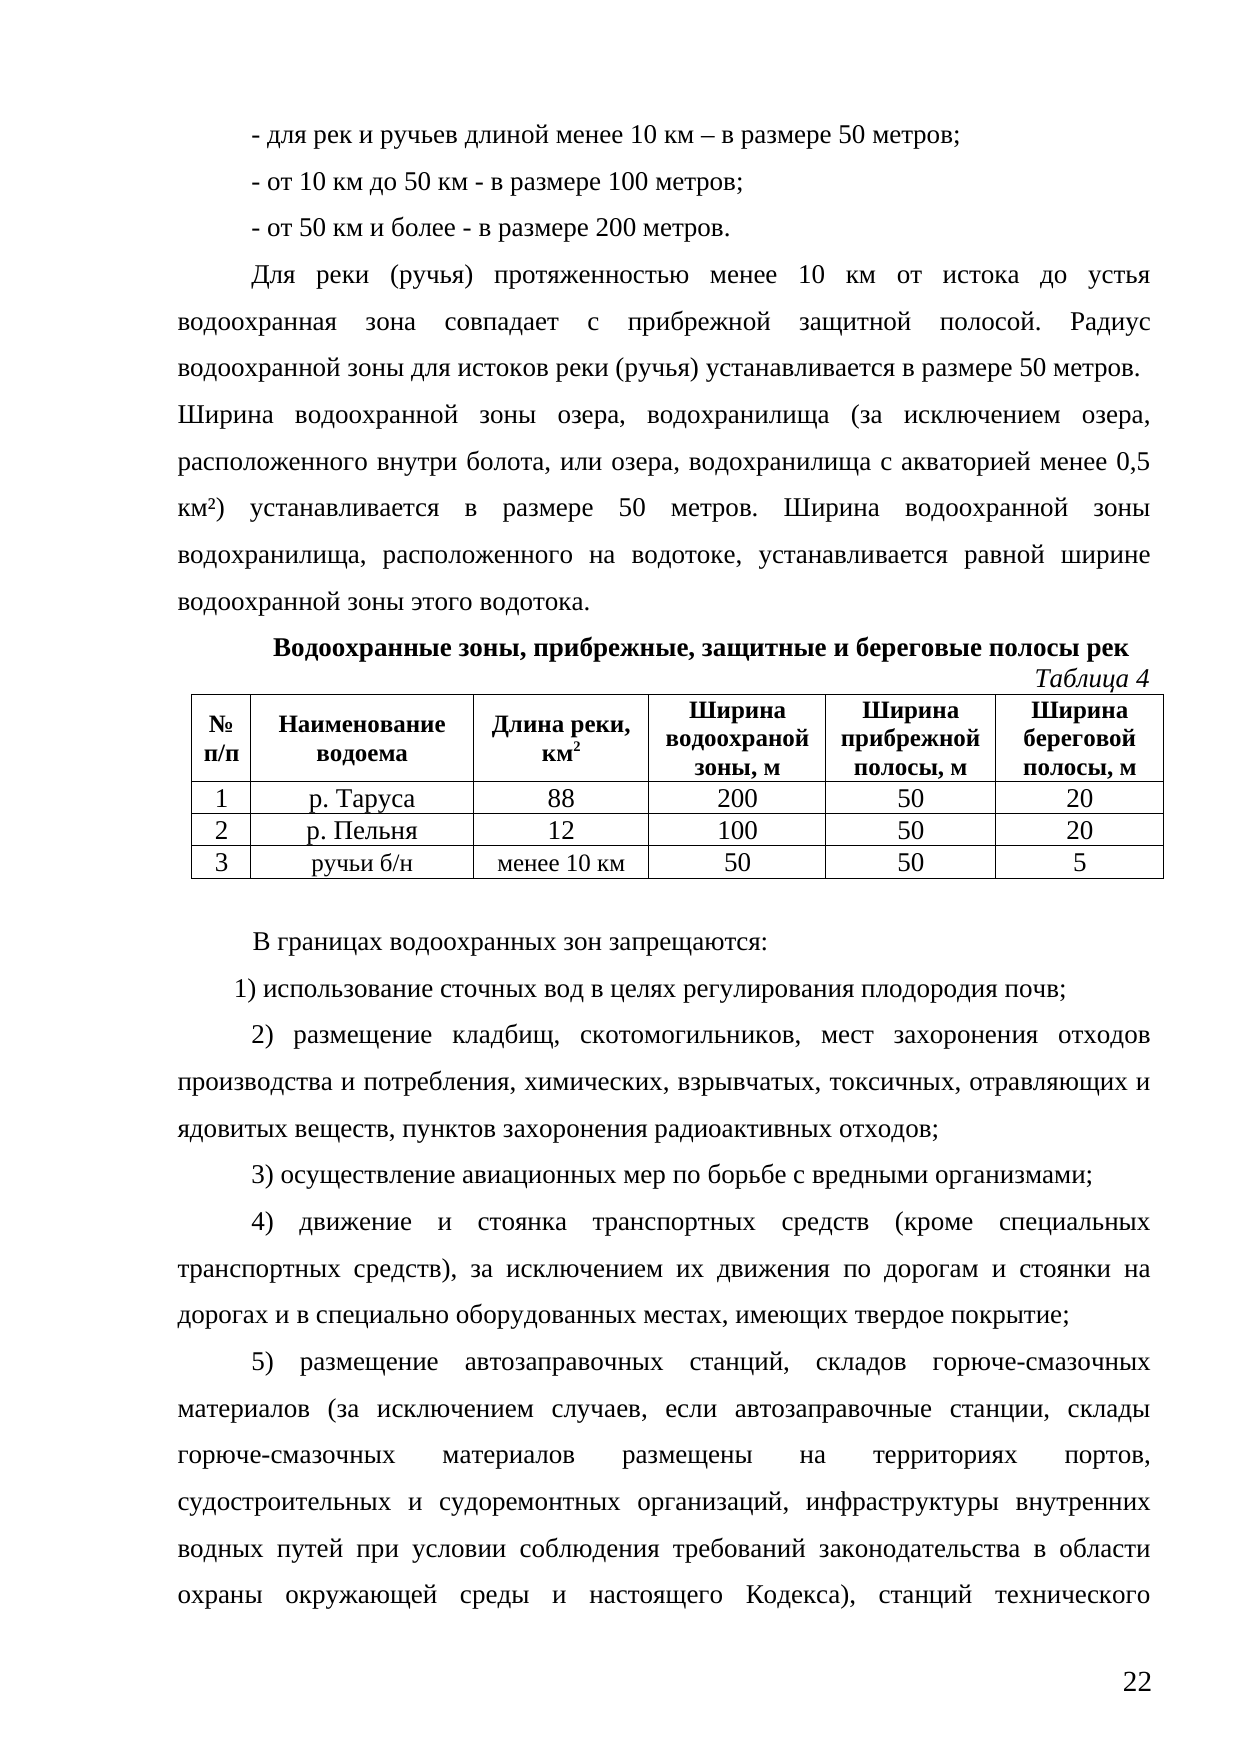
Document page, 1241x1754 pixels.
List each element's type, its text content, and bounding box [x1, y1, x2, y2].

table_cell 50 [826, 846, 995, 878]
table_header Длина реки, км2 [474, 695, 648, 781]
text 3) осуществление авиационных мер по борьбе с вредными организмами; [177, 1159, 1152, 1190]
table_cell 5 [996, 846, 1163, 878]
table_cell 3 [192, 846, 250, 878]
table_cell 50 [826, 814, 995, 845]
text Водоохранные зоны, прибрежные, защитные и береговые полосы рек [177, 631, 1152, 663]
text 2) размещение кладбищ, скотомогильников, мест захоронения отходов производства и потребления, химических, взрывчатых, токсичных, отравляющих и ядовитых веществ, пунктов захоронения радиоактивных отходов; [177, 1019, 1152, 1143]
table_header Ширина водоохраной зоны, м [649, 695, 825, 781]
text - для рек и ручьев длиной менее – в размере ; [177, 118, 1152, 149]
table_header Ширина прибрежной полосы, м [826, 695, 995, 781]
table_cell менее [474, 846, 648, 878]
table_cell 2 [192, 814, 250, 845]
table_header № п/п [192, 695, 250, 781]
text В границах водоохранных зон запрещаются: [177, 925, 1152, 956]
text - от до - в размере ; [177, 165, 1152, 196]
table_cell 20 [996, 814, 1163, 845]
table_header Наименование водоема [251, 695, 473, 781]
text Для реки (ручья) протяженностью менее от истока до устья водоохранная зона совпадает с прибрежной защитной полосой. Радиус водоохранной зоны для истоков реки (ручья) устанавливается в размере . [177, 258, 1152, 383]
text Таблица 4 [177, 663, 1152, 694]
table_cell 50 [826, 782, 995, 813]
table_cell р. Таруса [251, 782, 473, 813]
table_cell 12 [474, 814, 648, 845]
text 4) движение и стоянка транспортных средств (кроме специальных транспортных средств), за исключением их движения по дорогам и стоянки на дорогах и в специально оборудованных местах, имеющих твердое покрытие; [177, 1205, 1152, 1330]
table_cell ручьи б/н [251, 846, 473, 878]
table_cell 88 [474, 782, 648, 813]
table_cell 200 [649, 782, 825, 813]
table_cell 20 [996, 782, 1163, 813]
table_cell 100 [649, 814, 825, 845]
table_header Ширина береговой полосы, м [996, 695, 1163, 781]
table_cell 50 [649, 846, 825, 878]
text Ширина водоохранной зоны озера, водохранилища (за исключением озера, расположенного внутри болота, или озера, водохранилища с акваторией менее 0,5 км²) устанавливается в размере . Ширина водоохранной зоны водохранилища, расположенного на водотоке, устанавливается равной ширине водоохранной зоны этого водотока. [177, 398, 1152, 616]
text - от и более - в размере . [177, 211, 1152, 243]
table_cell р. Пельня [251, 814, 473, 845]
text 1) использование сточных вод в целях регулирования плодородия почв; [177, 972, 1152, 1003]
table_cell 1 [192, 782, 250, 813]
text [177, 1345, 1152, 1610]
